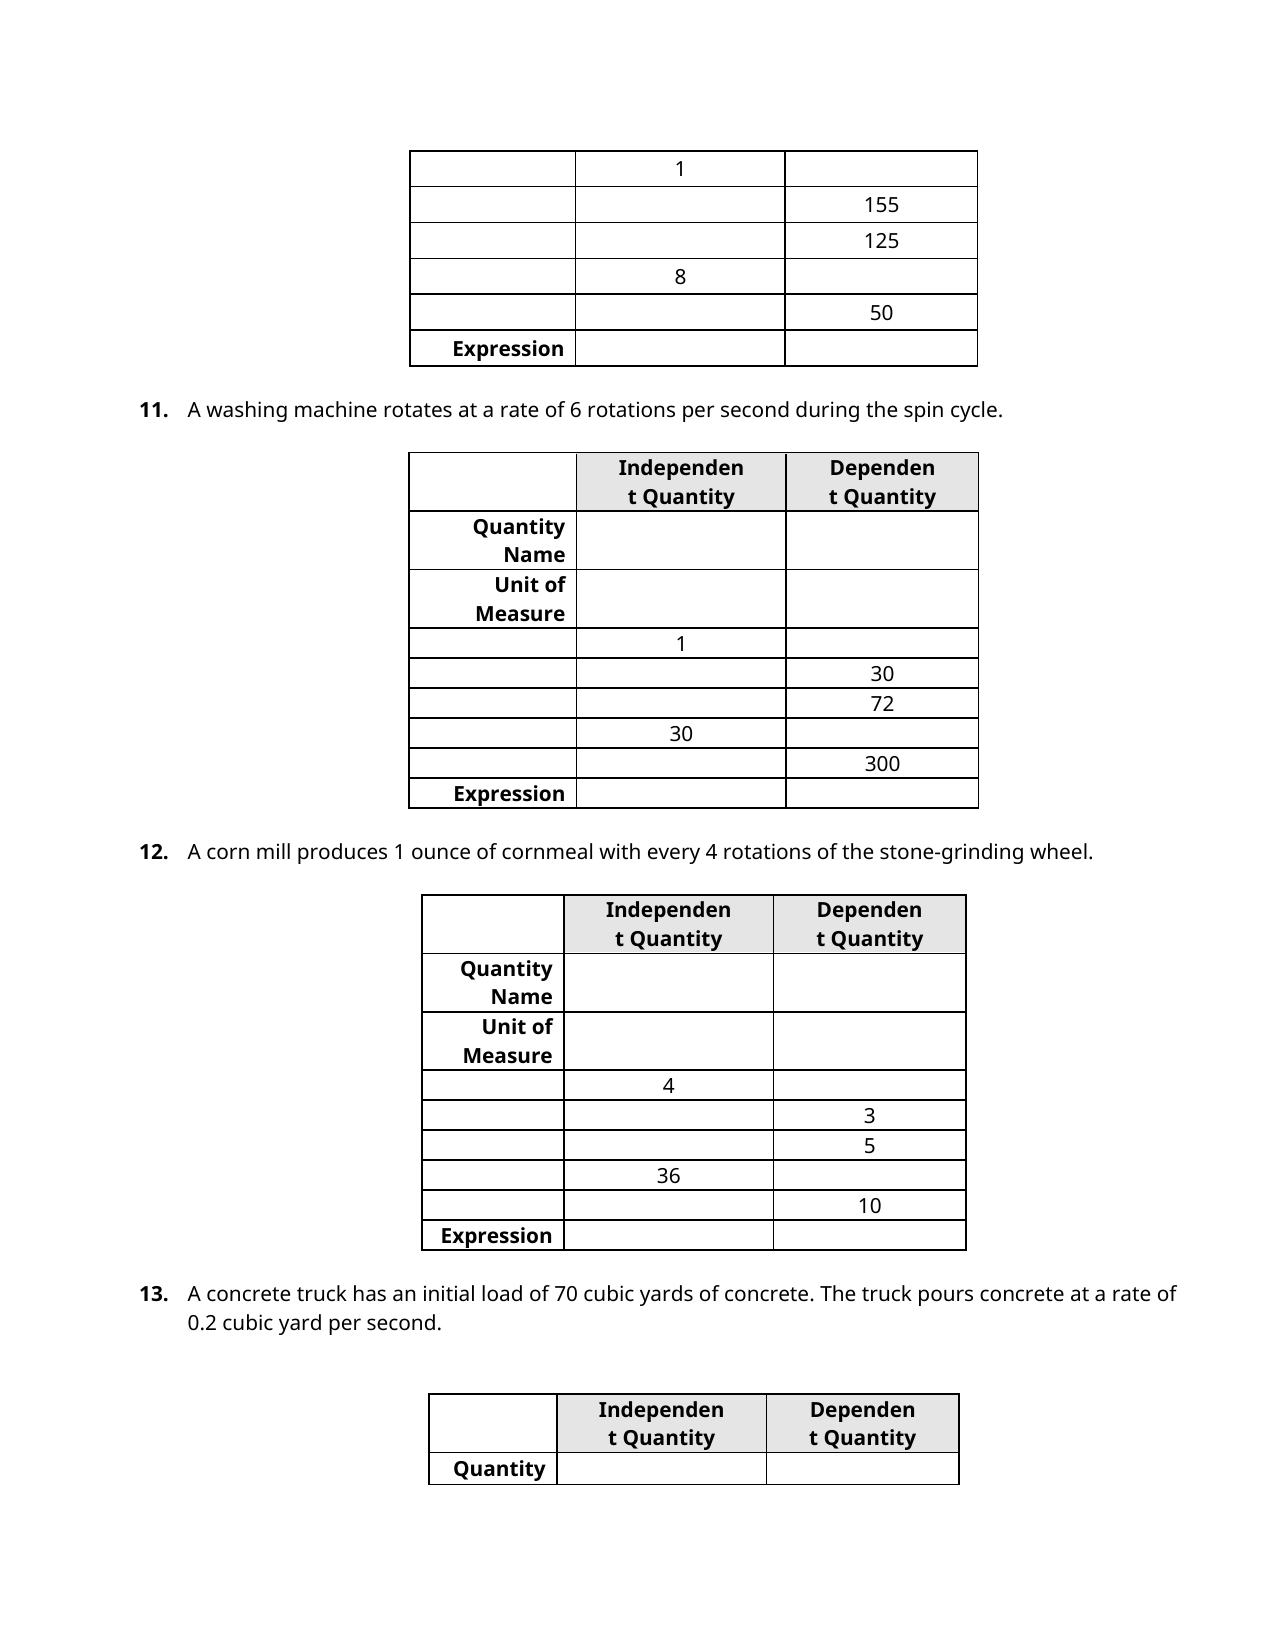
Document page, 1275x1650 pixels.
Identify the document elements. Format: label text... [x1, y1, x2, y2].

table_cell 30 [787, 659, 978, 687]
table_cell [423, 1131, 563, 1159]
table_cell [774, 1161, 965, 1189]
table_header Dependent Quantity [767, 1395, 958, 1452]
table_cell [411, 295, 575, 329]
table_cell [576, 187, 784, 222]
table_header Dependent Quantity [774, 896, 965, 952]
table_cell [576, 331, 784, 365]
table_cell [423, 1101, 563, 1129]
table_cell Expression [410, 779, 576, 807]
text 12. A corn mill produces 1 ounce of cornmeal with every 4 rotations of the stone-grinding wheel. [75, 837, 1200, 866]
table_cell [411, 187, 575, 222]
table_cell [411, 152, 575, 186]
table_header [410, 453, 576, 510]
table_cell 30 [577, 719, 785, 747]
table_cell Quantity Name [430, 1453, 556, 1484]
table_cell 1 [576, 152, 784, 186]
table_cell [787, 629, 978, 657]
table_cell [787, 512, 978, 569]
table_cell [410, 629, 576, 657]
table_cell [423, 1071, 563, 1099]
table_cell [577, 689, 785, 717]
table_cell [411, 259, 575, 293]
table_cell Expression [423, 1221, 563, 1249]
table_cell [774, 1013, 965, 1069]
table_cell 155 [786, 187, 977, 222]
table_cell 50 [786, 295, 977, 329]
table_cell [577, 659, 785, 687]
table_cell [576, 295, 784, 329]
table_cell [787, 570, 978, 627]
table_header [430, 1395, 556, 1452]
table_cell [410, 749, 576, 777]
table_cell [786, 152, 977, 186]
table_cell [565, 1191, 773, 1219]
table_header Independent Quantity [565, 896, 773, 952]
table_cell 4 [565, 1071, 773, 1099]
text 11. A washing machine rotates at a rate of 6 rotations per second during the spin cycle. [75, 395, 1200, 423]
table_cell 125 [786, 223, 977, 257]
table_cell [558, 1453, 766, 1484]
table_cell 8 [576, 259, 784, 293]
table_cell 3 [774, 1101, 965, 1129]
table_cell Expression [411, 331, 575, 365]
table_cell [411, 223, 575, 257]
table_cell Unit of Measure [410, 570, 576, 627]
table_cell [774, 1221, 965, 1249]
table_cell 10 [774, 1191, 965, 1219]
table_cell [577, 570, 785, 627]
table_cell [774, 1071, 965, 1099]
table_cell [577, 749, 785, 777]
table_cell [565, 954, 773, 1011]
table_cell [565, 1221, 773, 1249]
table_cell [577, 512, 785, 569]
table_cell Unit of Measure [423, 1013, 563, 1069]
table_cell 1 [577, 629, 785, 657]
table_header Independent Quantity [577, 453, 786, 510]
table_cell 36 [565, 1161, 773, 1189]
table_cell Quantity Name [410, 512, 576, 569]
table_cell [410, 719, 576, 747]
table_cell [423, 1191, 563, 1219]
table_header Independent Quantity [558, 1395, 766, 1452]
table_cell [577, 779, 785, 807]
table_cell [767, 1453, 958, 1484]
table_cell [774, 954, 965, 1011]
table_cell [565, 1101, 773, 1129]
table_header [423, 896, 563, 952]
table_cell [423, 1161, 563, 1189]
table_cell 5 [774, 1131, 965, 1159]
table_cell Quantity Name [423, 954, 563, 1011]
table_cell 72 [787, 689, 978, 717]
table_cell [410, 689, 576, 717]
table_cell [565, 1013, 773, 1069]
table_cell [787, 779, 978, 807]
table_header Dependent Quantity [787, 453, 978, 510]
table_cell [786, 259, 977, 293]
table_cell [410, 659, 576, 687]
table_cell [787, 719, 978, 747]
table_cell 300 [787, 749, 978, 777]
text 13. A concrete truck has an initial load of 70 cubic yards of concrete. The truck pours concrete at a rate of 0.2 cubic yard per second. [75, 1279, 1200, 1336]
table_cell [576, 223, 784, 257]
table_cell [565, 1131, 773, 1159]
table_cell [786, 331, 977, 365]
